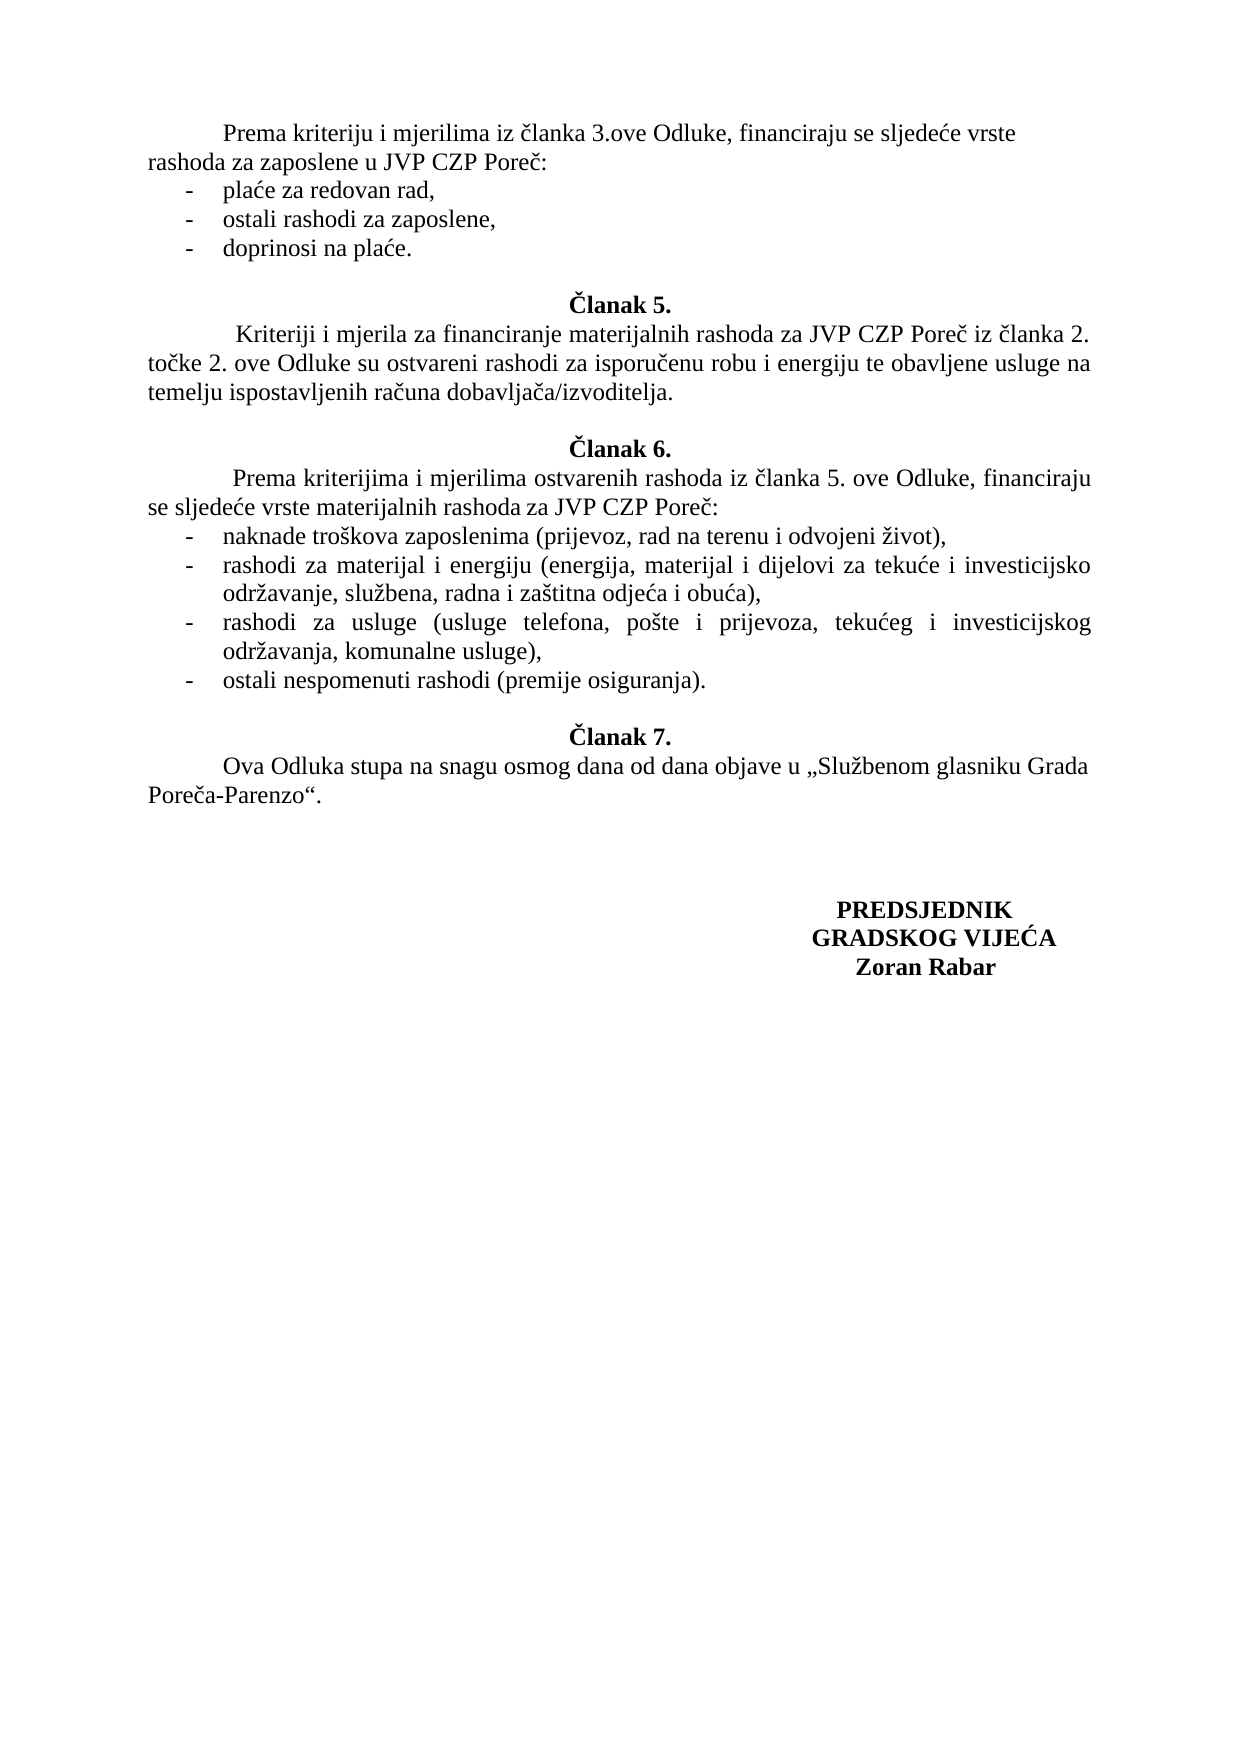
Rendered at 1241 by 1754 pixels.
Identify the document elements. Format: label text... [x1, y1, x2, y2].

text Članak 7. [148, 722, 1093, 751]
list rashodi za usluge (usluge telefona, pošte i prijevoza, tekućeg i investicijskog održavanja, komunalne usluge), [185, 607, 1093, 665]
list rashodi za materijal i energiju (energija, materijal i dijelovi za tekuće i investicijsko održavanje, službena, radna i zaštitna odjeća i obuća), [185, 550, 1093, 607]
text PREDSJEDNIK [148, 895, 1093, 923]
text GRADSKOG VIJEĆA [148, 923, 1093, 952]
list ostali nespomenuti rashodi (premije osiguranja). [185, 665, 1093, 693]
text Kriteriji i mjerila za financiranje materijalnih rashoda za JVP CZP Poreč iz članka 2. točke 2. ove Odluke su ostvareni rashodi za isporučenu robu i energiju te obavljene usluge na temelju ispostavljenih računa dobavljača/izvoditelja. [148, 319, 1093, 406]
text Zoran Rabar [148, 952, 1093, 981]
list ostali rashodi za zaposlene, [185, 204, 1093, 233]
text Prema kriteriju i mjerilima iz članka 3.ove Odluke, financiraju se sljedeće vrste rashoda za zaposlene u JVP CZP Poreč: [148, 118, 1093, 176]
list plaće za redovan rad, [185, 176, 1093, 204]
text Članak 5. [148, 291, 1093, 319]
text Ova Odluka stupa na snagu osmog dana od dana objave u „Službenom glasniku Grada Poreča-Parenzo“. [148, 751, 1093, 808]
text Prema kriterijima i mjerilima ostvarenih rashoda iz članka 5. ove Odluke, financiraju se sljedeće vrste materijalnih rashoda za JVP CZP Poreč: [148, 463, 1093, 521]
list naknade troškova zaposlenima (prijevoz, rad na terenu i odvojeni život), [185, 521, 1093, 550]
text Članak 6. [148, 434, 1093, 463]
list doprinosi na plaće. [185, 233, 1093, 262]
